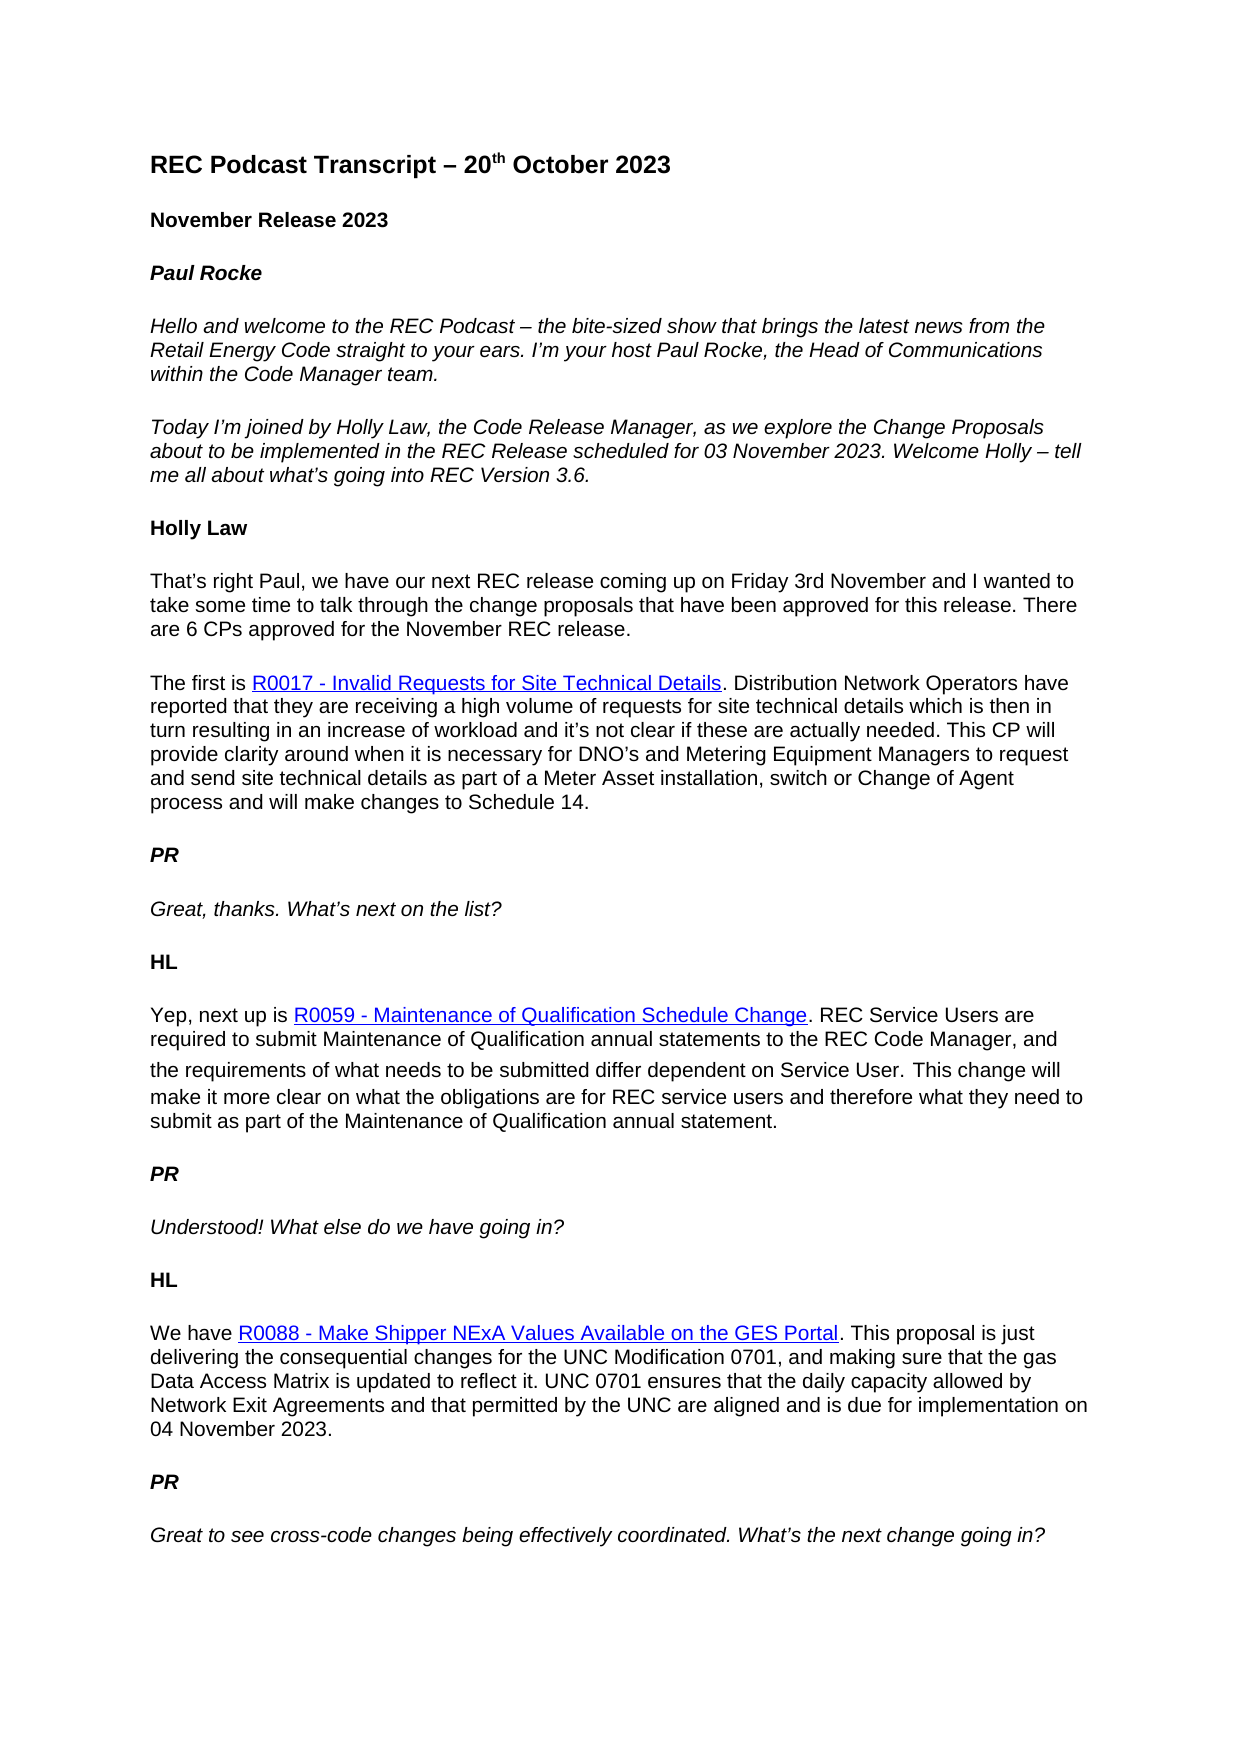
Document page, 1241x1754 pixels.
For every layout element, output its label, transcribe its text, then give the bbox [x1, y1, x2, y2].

text Today I’m joined by Holly Law, the Code Release Manager, as we explore the Change Proposals about to be implemented in the REC Release scheduled for 03 November 2023. Welcome Holly – tell me all about what’s going into REC Version 3.6. [150, 415, 1090, 487]
text PR [150, 1162, 1090, 1186]
text Understood! What else do we have going in? [150, 1215, 1090, 1239]
text Yep, next up is R0059 - Maintenance of Qualification Schedule Change. REC Service Users are required to submit Maintenance of Qualification annual statements to the REC Code Manager, and the requirements of what needs to be submitted differ dependent on Service User. This change will make it more clear on what the obligations are for REC service users and therefore what they need to submit as part of the Maintenance of Qualification annual statement. [150, 1003, 1090, 1133]
text PR [150, 843, 1090, 867]
text The first is R0017 - Invalid Requests for Site Technical Details. Distribution Network Operators have reported that they are receiving a high volume of requests for site technical details which is then in turn resulting in an increase of workload and it’s not clear if these are actually needed. This CP will provide clarity around when it is necessary for DNO’s and Metering Equipment Managers to request and send site technical details as part of a Meter Asset installation, switch or Change of Agent process and will make changes to Schedule 14. [150, 670, 1090, 814]
text HL [150, 1268, 1090, 1292]
text That’s right Paul, we have our next REC release coming up on Friday 3rd November and I wanted to take some time to talk through the change proposals that have been approved for this release. There are 6 CPs approved for the November REC release. [150, 569, 1090, 641]
text Great, thanks. What’s next on the list? [150, 896, 1090, 920]
text REC Podcast Transcript – 20th October 2023 [150, 150, 1090, 179]
text We have R0088 - Make Shipper NExA Values Available on the GES Portal. This proposal is just delivering the consequential changes for the UNC Modification 0701, and making sure that the gas Data Access Matrix is updated to reflect it. UNC 0701 ensures that the daily capacity allowed by Network Exit Agreements and that permitted by the UNC are aligned and is due for implementation on 04 November 2023. [150, 1321, 1090, 1441]
text Great to see cross-code changes being effectively coordinated. What’s the next change going in? [150, 1523, 1090, 1547]
text Holly Law [150, 516, 1090, 540]
text Hello and welcome to the REC Podcast – the bite-sized show that brings the latest news from the Retail Energy Code straight to your ears. I’m your host Paul Rocke, the Head of Communications within the Code Manager team. [150, 314, 1090, 386]
text November Release 2023 [150, 208, 1090, 232]
text HL [150, 949, 1090, 973]
text Paul Rocke [150, 261, 1090, 285]
text PR [150, 1470, 1090, 1494]
